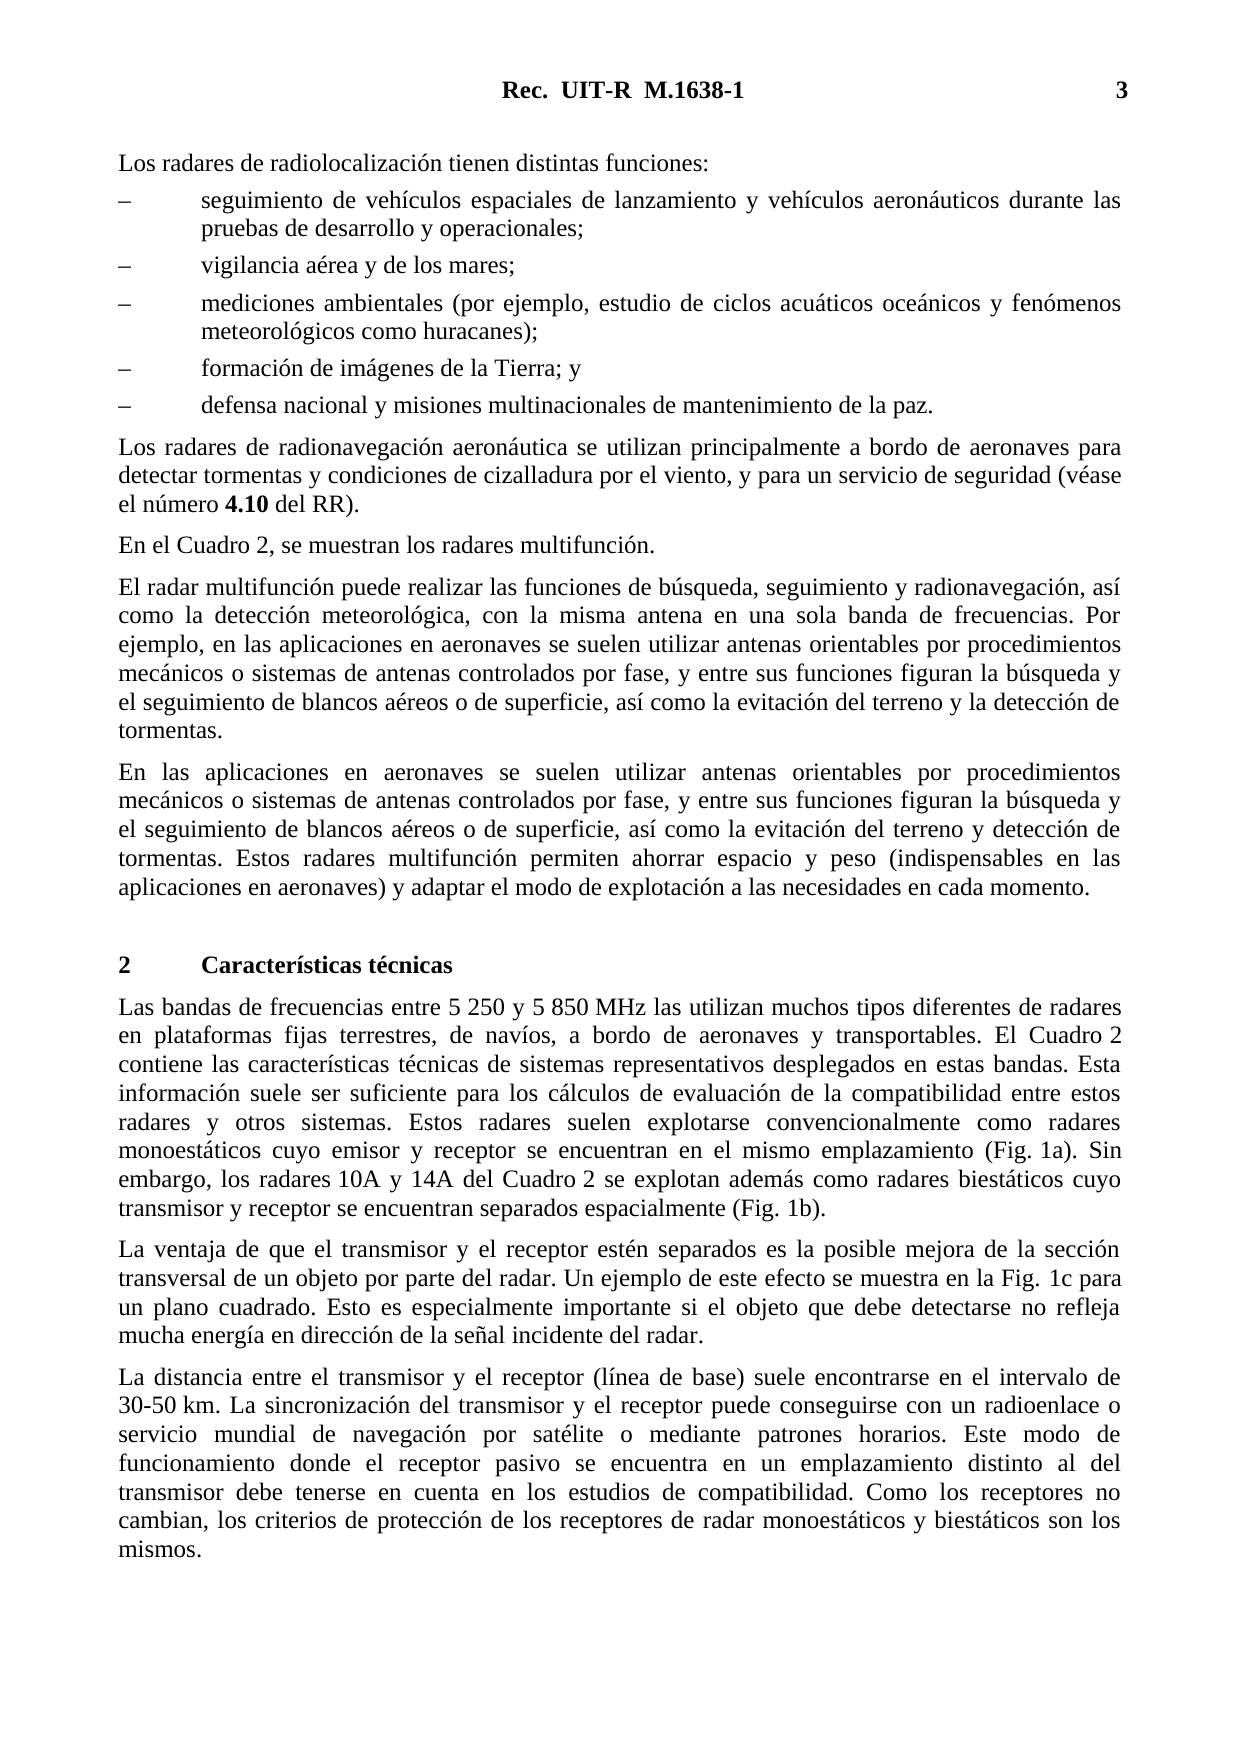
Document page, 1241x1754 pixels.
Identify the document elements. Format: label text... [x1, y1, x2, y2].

text Los radares de radiolocalización tienen distintas funciones: [118, 148, 1122, 176]
text Las bandas de frecuencias entre 5 250 y 5 850 MHz las utilizan muchos tipos diferentes de radares en plataformas fijas terrestres, de navíos, a bordo de aeronaves y transportables. El Cuadro 2 contiene las características técnicas de sistemas representativos desplegados en estas bandas. Esta información suele ser suficiente para los cálculos de evaluación de la compatibilidad entre estos radares y otros sistemas. Estos radares suelen explotarse convencionalmente como radares monoestáticos cuyo emisor y receptor se encuentran en el mismo emplazamiento (Fig. 1a). Sin embargo, los radares 10A y 14A del Cuadro 2 se explotan además como radares biestáticos cuyo transmisor y receptor se encuentran separados espacialmente (Fig. 1b). [118, 992, 1122, 1222]
text La distancia entre el transmisor y el receptor (línea de base) suele encontrarse en el intervalo de 30-50 km. La sincronización del transmisor y el receptor puede conseguirse con un radioenlace o servicio mundial de navegación por satélite o mediante patrones horarios. Este modo de funcionamiento donde el receptor pasivo se encuentra en un emplazamiento distinto al del transmisor debe tenerse en cuenta en los estudios de compatibilidad. Como los receptores no cambian, los criterios de protección de los receptores de radar monoestáticos y biestáticos son los mismos. [118, 1362, 1122, 1563]
text La ventaja de que el transmisor y el receptor estén separados es la posible mejora de la sección transversal de un objeto por parte del radar. Un ejemplo de este efecto se muestra en la Fig. 1c para un plano cuadrado. Esto es especialmente importante si el objeto que debe detectarse no refleja mucha energía en dirección de la señal incidente del radar. [118, 1234, 1122, 1349]
text En las aplicaciones en aeronaves se suelen utilizar antenas orientables por procedimientos mecánicos o sistemas de antenas controlados por fase, y entre sus funciones figuran la búsqueda y el seguimiento de blancos aéreos o de superficie, así como la evitación del terreno y detección de tormentas. Estos radares multifunción permiten ahorrar espacio y peso (indispensables en las aplicaciones en aeronaves) y adaptar el modo de explotación a las necesidades en cada momento. [118, 757, 1122, 901]
text – defensa nacional y misiones multinacionales de mantenimiento de la paz. [118, 391, 1122, 419]
text – formación de imágenes de la Tierra; y [118, 353, 1122, 382]
text – seguimiento de vehículos espaciales de lanzamiento y vehículos aeronáuticos durante las pruebas de desarrollo y operacionales; [118, 185, 1122, 242]
text Los radares de radionavegación aeronáutica se utilizan principalmente a bordo de aeronaves para detectar tormentas y condiciones de cizalladura por el viento, y para un servicio de seguridad (véase el número 4.10 del RR). [118, 432, 1122, 518]
text – vigilancia aérea y de los mares; [118, 251, 1122, 279]
subtitle 2 Características técnicas [118, 951, 1122, 979]
text El radar multifunción puede realizar las funciones de búsqueda, seguimiento y radionavegación, así como la detección meteorológica, con la misma antena en una sola banda de frecuencias. Por ejemplo, en las aplicaciones en aeronaves se suelen utilizar antenas orientables por procedimientos mecánicos o sistemas de antenas controlados por fase, y entre sus funciones figuran la búsqueda y el seguimiento de blancos aéreos o de superficie, así como la evitación del terreno y la detección de tormentas. [118, 572, 1122, 744]
text En el Cuadro 2, se muestran los radares multifunción. [118, 531, 1122, 559]
text – mediciones ambientales (por ejemplo, estudio de ciclos acuáticos oceánicos y fenómenos meteorológicos como huracanes); [118, 288, 1122, 345]
